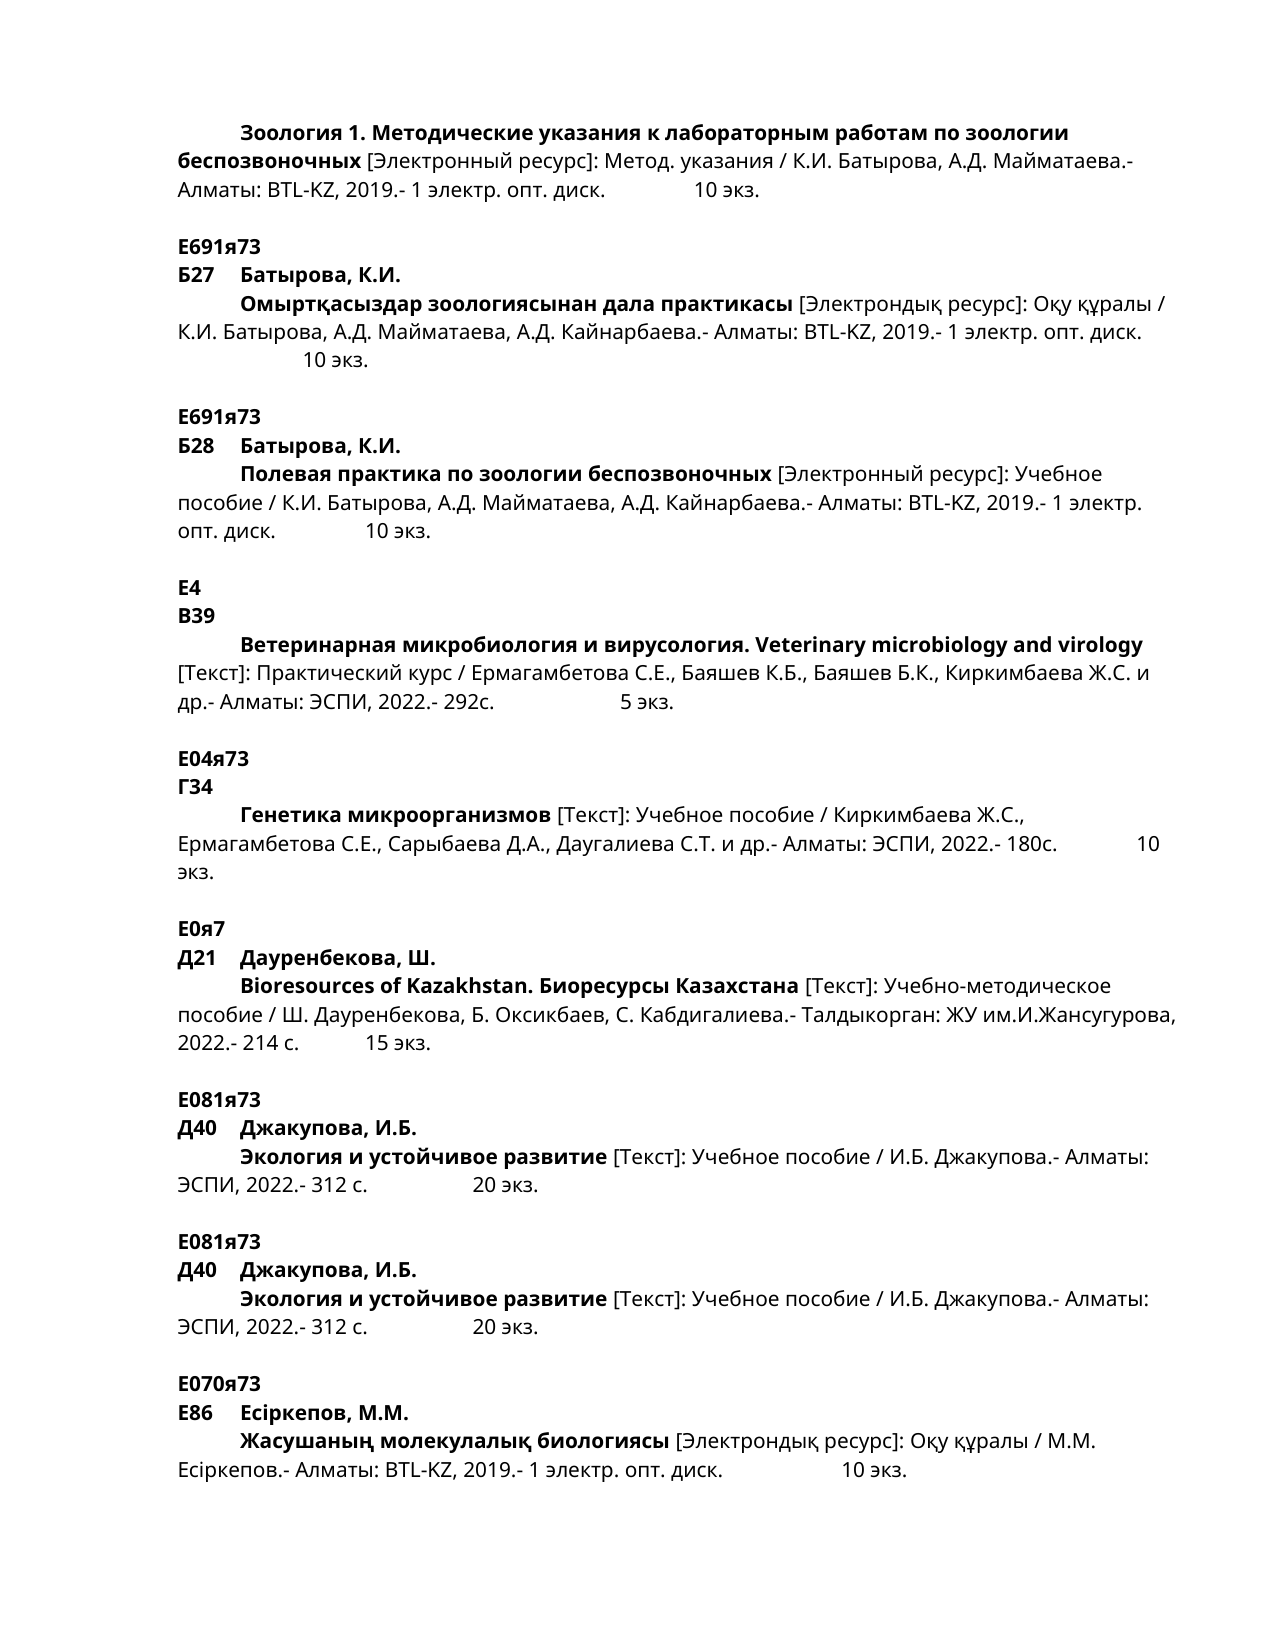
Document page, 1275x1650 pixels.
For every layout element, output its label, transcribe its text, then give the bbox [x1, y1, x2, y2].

text Е691я73 [177, 402, 1186, 431]
text Е070я73 [177, 1369, 1186, 1398]
text Д40 Джакупова, И.Б. [177, 1113, 1186, 1142]
text Полевая практика по зоологии беспозвоночных [Электронный ресурс]: Учебное пособие / К.И. Батырова, А.Д. Майматаева, А.Д. Кайнарбаева.- Алматы: BTL-KZ, 2019.- 1 электр. опт. диск. 10 экз. [177, 459, 1186, 545]
text Экология и устойчивое развитие [Текст]: Учебное пособие / И.Б. Джакупова.- Алматы: ЭСПИ, 2022.- 312 с. 20 экз. [177, 1142, 1186, 1199]
text Е691я73 [177, 232, 1186, 260]
text Экология и устойчивое развитие [Текст]: Учебное пособие / И.Б. Джакупова.- Алматы: ЭСПИ, 2022.- 312 с. 20 экз. [177, 1284, 1186, 1341]
text Ветеринарная микробиология и вирусология. Veterinary microbiology and virology [Текст]: Практический курс / Ермагамбетова С.Е., Баяшев К.Б., Баяшев Б.К., Киркимбаева Ж.С. и др.- Алматы: ЭСПИ, 2022.- 292с. 5 экз. [177, 630, 1186, 715]
text Е0я7 [177, 914, 1186, 943]
text Б28 Батырова, К.И. [177, 431, 1186, 459]
text Е4 [177, 573, 1186, 602]
text Г34 [177, 772, 1186, 801]
text Зоология 1. Методические указания к лабораторным работам по зоологии беспозвоночных [Электронный ресурс]: Метод. указания / К.И. Батырова, А.Д. Майматаева.- Алматы: BTL-KZ, 2019.- 1 электр. опт. диск. 10 экз. [177, 118, 1186, 203]
text Е081я73 [177, 1227, 1186, 1256]
text Е04я73 [177, 744, 1186, 772]
text В39 [177, 602, 1186, 630]
text Омыртқасыздар зоологиясынан дала практикасы [Электрондық ресурс]: Оқу құралы / К.И. Батырова, А.Д. Майматаева, А.Д. Кайнарбаева.- Алматы: BTL-KZ, 2019.- 1 электр. опт. диск. 10 экз. [177, 289, 1186, 374]
text Д40 Джакупова, И.Б. [177, 1256, 1186, 1284]
text Д21 Дауренбекова, Ш. [177, 943, 1186, 971]
text Е081я73 [177, 1085, 1186, 1113]
text Генетика микроорганизмов [Текст]: Учебное пособие / Киркимбаева Ж.С., Ермагамбетова С.Е., Сарыбаева Д.А., Даугалиева С.Т. и др.- Алматы: ЭСПИ, 2022.- 180с. 10 экз. [177, 801, 1186, 886]
text Е86 Есіркепов, М.М. [177, 1398, 1186, 1426]
text Жасушаның молекулалық биологиясы [Электрондық ресурс]: Оқу құралы / М.М. Есіркепов.- Алматы: BTL-KZ, 2019.- 1 электр. опт. диск. 10 экз. [177, 1426, 1186, 1483]
text Bioresources of Kazakhstan. Биоресурсы Казахстана [Текст]: Учебно-методическое пособие / Ш. Дауренбекова, Б. Оксикбаев, С. Кабдигалиева.- Талдыкорган: ЖУ им.И.Жансугурова, 2022.- 214 с. 15 экз. [177, 971, 1186, 1057]
text Б27 Батырова, К.И. [177, 260, 1186, 289]
